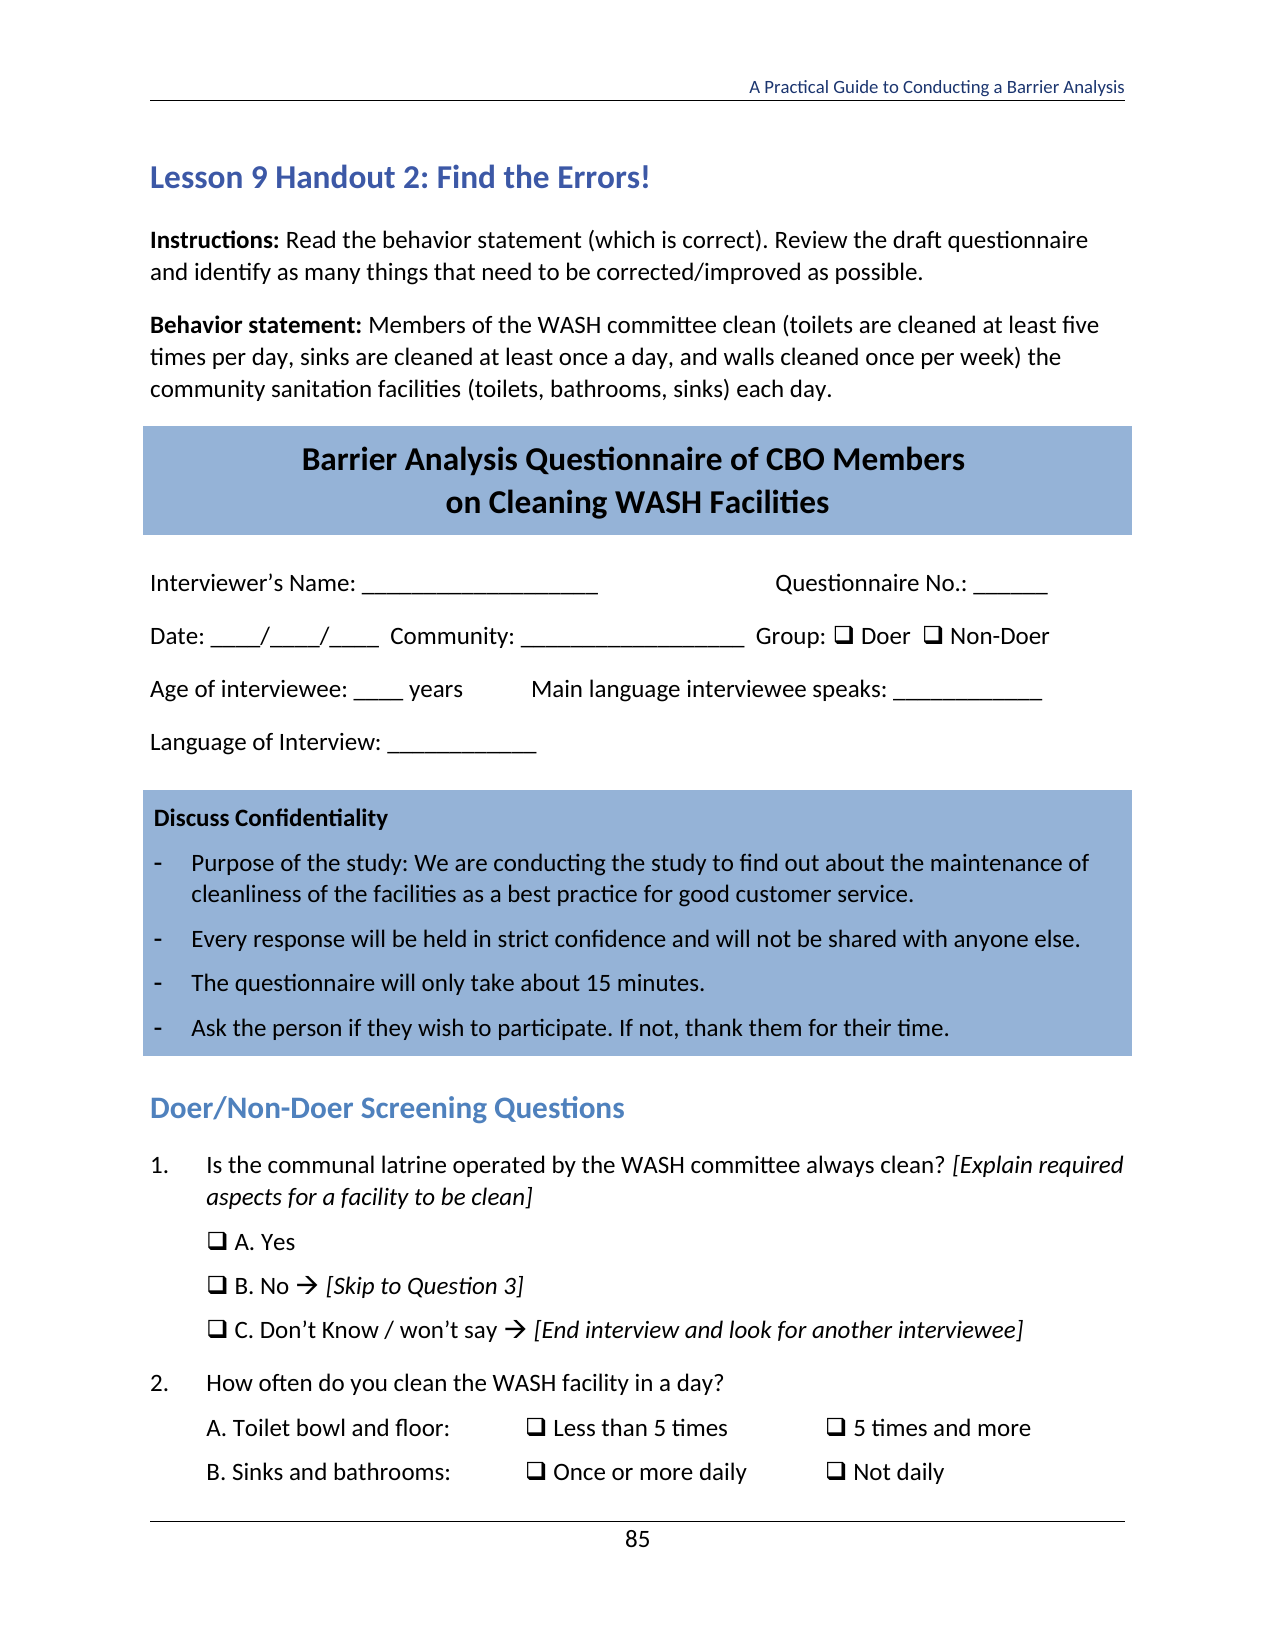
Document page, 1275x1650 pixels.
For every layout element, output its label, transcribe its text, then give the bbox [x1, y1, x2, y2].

text A. Yes [206, 1226, 1125, 1256]
text Language of Interview: ____________ [150, 726, 1125, 756]
text Date: ____/____/____ Community: __________________ Group: Doer Non-Doer [150, 620, 1125, 651]
text 2. How often do you clean the WASH facility in a day? [150, 1367, 1125, 1398]
text Instructions: Read the behavior statement (which is correct). Review the draft questionnaire and identify as many things that need to be corrected/improved as possible. [150, 224, 1125, 286]
text Age of interviewee: ____ years Main language interviewee speaks: ____________ [150, 673, 1125, 703]
text A. Toilet bowl and floor: Less than 5 times 5 times and more [206, 1412, 1125, 1442]
text Interviewer’s Name: ___________________ Questionnaire No.: ______ [150, 567, 1125, 598]
text Behavior statement: Members of the WASH committee clean (toilets are cleaned at least five times per day, sinks are cleaned at least once a day, and walls cleaned once per week) the community sanitation facilities (toilets, bathrooms, sinks) each day. [150, 309, 1125, 403]
text B. Sinks and bathrooms: Once or more daily Not daily [206, 1456, 1125, 1487]
subtitle Lesson 9 Handout 2: Find the Errors! [150, 156, 1125, 197]
text B. No [Skip to Question 3] [206, 1270, 1125, 1301]
table_header Discuss Confidentiality Purpose of the study: We are conducting the study to find out about the maintenance of cleanliness of the facilities as a best practice for good customer service. Every response will be held in strict confidence and will not be shared with anyone else. The questionnaire will only take about 15 minutes. Ask the person if they wish to participate. If not, thank them for their time. [143, 790, 1132, 1056]
text C. Don’t Know / won’t say [End interview and look for another interviewee] [206, 1315, 1125, 1345]
subtitle Doer/Non-Doer Screening Questions [150, 1088, 1125, 1127]
table_header Barrier Analysis Questionnaire of CBO Members on Cleaning WASH Facilities [143, 426, 1132, 535]
text 1. Is the communal latrine operated by the WASH committee always clean? [Explain required aspects for a facility to be clean] [150, 1149, 1125, 1212]
